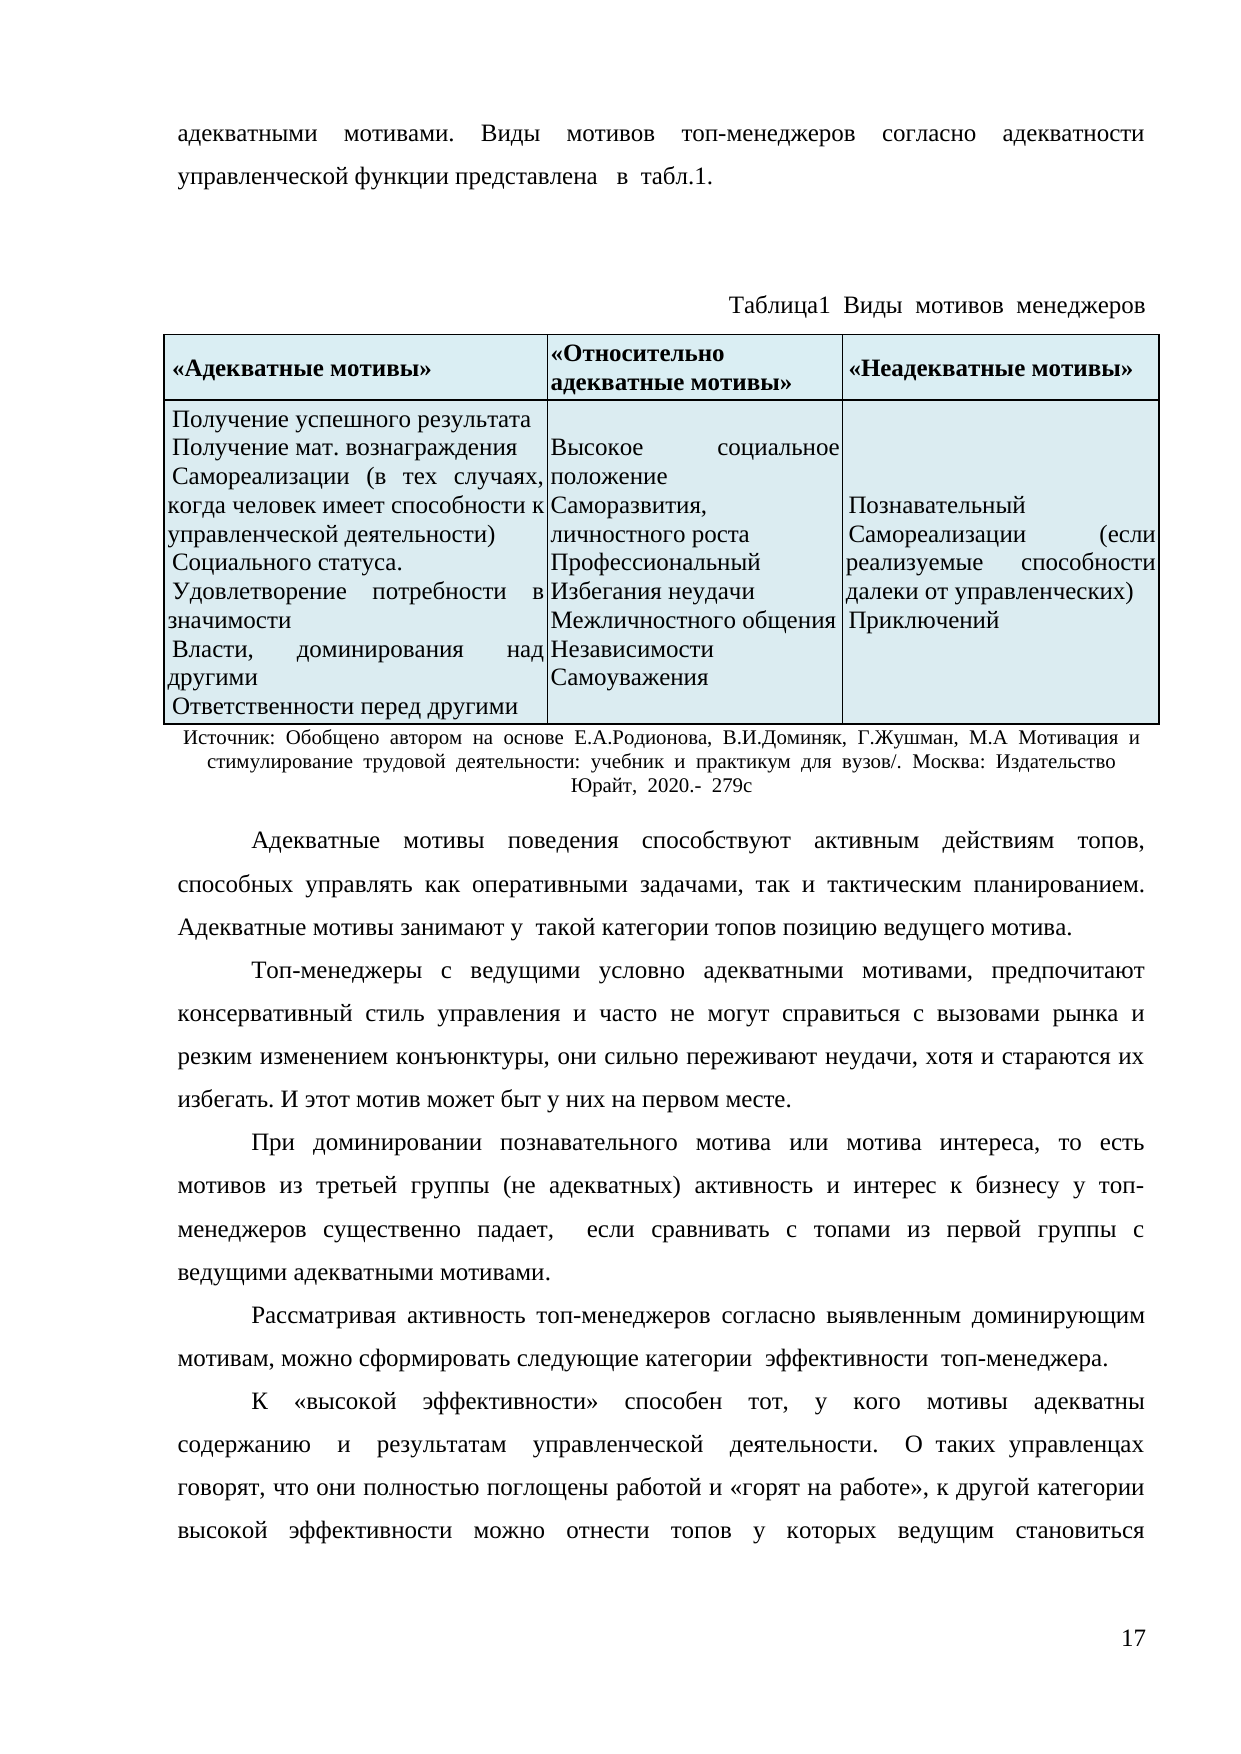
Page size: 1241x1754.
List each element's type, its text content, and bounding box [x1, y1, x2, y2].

text Адекватные мотивы поведения способствуют активным действиям топов, способных управлять как оперативными задачами, так и тактическим планированием. Адекватные мотивы занимают у такой категории топов позицию ведущего мотива. [177, 826, 1146, 941]
text Рассматривая активность топ-менеджеров согласно выявленным доминирующим мотивам, можно сформировать следующие категории эффективности топ-менеджера. [177, 1300, 1146, 1372]
text Таблица1 Виды мотивов менеджеров [177, 291, 1146, 319]
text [177, 1386, 1146, 1544]
text Источник: Обобщено автором на основе Е.А.Родионова, В.И.Доминяк, Г.Жушман, М.А Мотивация и стимулирование трудовой деятельности: учебник и практикум для вузов/. Москва: Издательство Юрайт, 2020.- 279с [177, 725, 1146, 797]
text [177, 118, 1146, 190]
table_cell Познавательный Самореализации (если реализуемые способности далеки от управленческих) Приключений [843, 401, 1158, 723]
table_header «Неадекватные мотивы» [843, 335, 1158, 399]
table_header «Относительно адекватные мотивы» [548, 335, 842, 399]
table_cell Высокое социальное положение Саморазвития, личностного роста Профессиональный Избегания неудачи Межличностного общения Независимости Самоуважения [548, 401, 842, 723]
text Топ-менеджеры с ведущими условно адекватными мотивами, предпочитают консервативный стиль управления и часто не могут справиться с вызовами рынка и резким изменением конъюнктуры, они сильно переживают неудачи, хотя и стараются их избегать. И этот мотив может быт у них на первом месте. [177, 955, 1146, 1113]
table_cell Получение успешного результата Получение мат. вознаграждения Самореализации (в тех случаях, когда человек имеет способности к управленческой деятельности) Социального статуса. Удовлетворение потребности в значимости Власти, доминирования над другими Ответственности перед другими [165, 401, 547, 723]
table_header «Адекватные мотивы» [165, 335, 547, 399]
text При доминировании познавательного мотива или мотива интереса, то есть мотивов из третьей группы (не адекватных) активность и интерес к бизнесу у топ-менеджеров существенно падает, если сравнивать с топами из первой группы с ведущими адекватными мотивами. [177, 1127, 1146, 1286]
